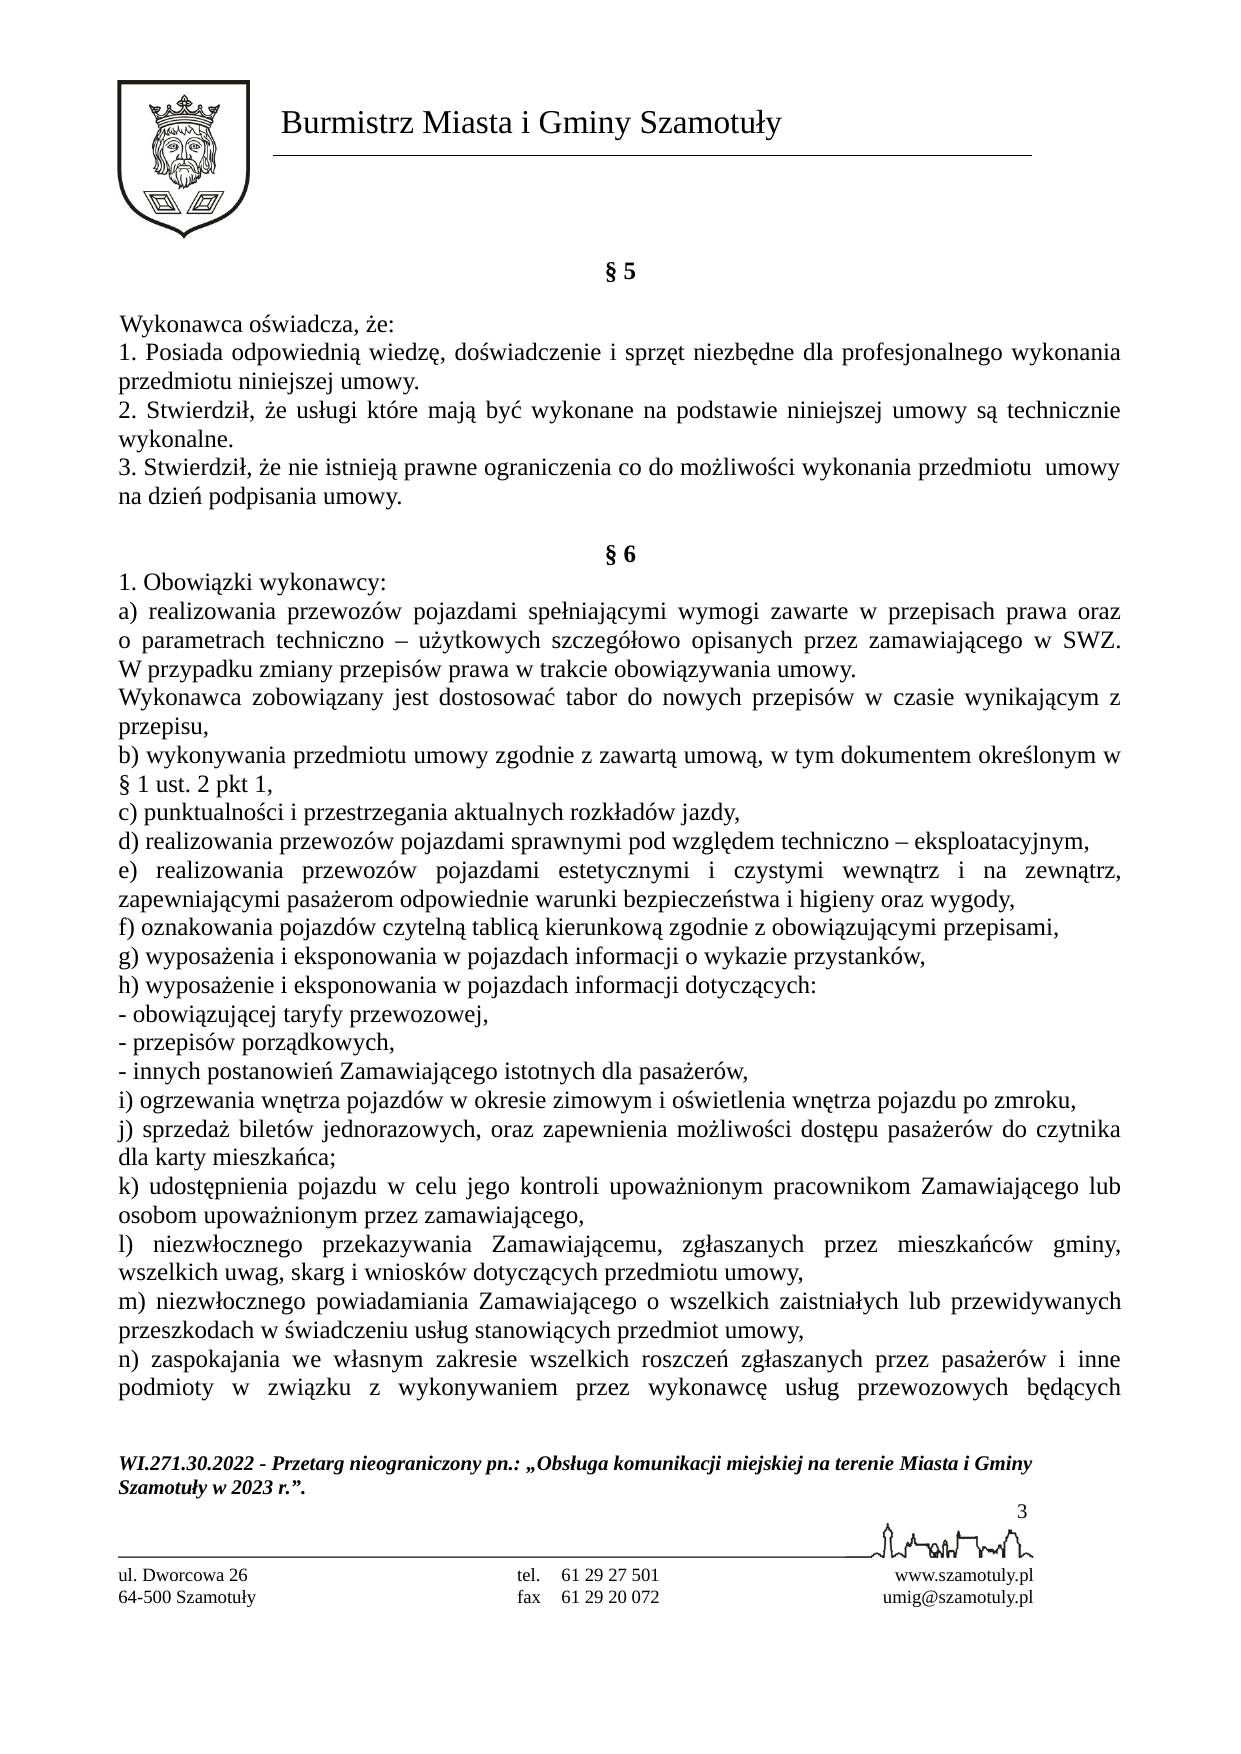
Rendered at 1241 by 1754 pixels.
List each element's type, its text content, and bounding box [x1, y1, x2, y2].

text 1. Obowiązki wykonawcy: [118, 567, 1122, 596]
text l) niezwłocznego przekazywania Zamawiającemu, zgłaszanych przez mieszkańców gminy, wszelkich uwag, skarg i wniosków dotyczących przedmiotu umowy, [118, 1229, 1122, 1286]
text 1. Posiada odpowiednią wiedzę, doświadczenie i sprzęt niezbędne dla profesjonalnego wykonania przedmiotu niniejszej umowy. [118, 337, 1122, 395]
text - przepisów porządkowych, [118, 1027, 1122, 1056]
text d) realizowania przewozów pojazdami sprawnymi pod względem techniczno – eksploatacyjnym, [118, 826, 1122, 855]
text k) udostępnienia pojazdu w celu jego kontroli upoważnionym pracownikom Zamawiającego lub osobom upoważnionym przez zamawiającego, [118, 1171, 1122, 1229]
text e) realizowania przewozów pojazdami estetycznymi i czystymi wewnątrz i na zewnątrz, zapewniającymi pasażerom odpowiednie warunki bezpieczeństwa i higieny oraz wygody, [118, 855, 1122, 912]
text - innych postanowień Zamawiającego istotnych dla pasażerów, [118, 1056, 1122, 1085]
text j) sprzedaż biletów jednorazowych, oraz zapewnienia możliwości dostępu pasażerów do czytnika dla karty mieszkańca; [118, 1114, 1122, 1171]
text 3. Stwierdził, że nie istnieją prawne ograniczenia co do możliwości wykonania przedmiotu umowy na dzień podpisania umowy. [118, 452, 1122, 510]
text g) wyposażenia i eksponowania w pojazdach informacji o wykazie przystanków, [118, 941, 1122, 970]
text § 5 [118, 256, 1122, 284]
picture [118, 1523, 1034, 1558]
text § 6 [118, 539, 1122, 567]
text a) realizowania przewozów pojazdami spełniającymi wymogi zawarte w przepisach prawa oraz o parametrach techniczno – użytkowych szczegółowo opisanych przez zamawiającego w SWZ. W przypadku zmiany przepisów prawa w trakcie obowiązywania umowy. [118, 596, 1122, 682]
text Wykonawca oświadcza, że: [119, 309, 1122, 337]
text 2. Stwierdził, że usługi które mają być wykonane na podstawie niniejszej umowy są technicznie wykonalne. [118, 395, 1122, 452]
text h) wyposażenie i eksponowania w pojazdach informacji dotyczących: [118, 970, 1122, 999]
text i) ogrzewania wnętrza pojazdów w okresie zimowym i oświetlenia wnętrza pojazdu po zmroku, [118, 1085, 1122, 1114]
text b) wykonywania przedmiotu umowy zgodnie z zawartą umową, w tym dokumentem określonym w § 1 ust. 2 pkt 1, [118, 740, 1122, 797]
text - obowiązującej taryfy przewozowej, [118, 999, 1122, 1027]
text c) punktualności i przestrzegania aktualnych rozkładów jazdy, [118, 797, 1122, 826]
text m) niezwłocznego powiadamiania Zamawiającego o wszelkich zaistniałych lub przewidywanych przeszkodach w świadczeniu usług stanowiących przedmiot umowy, [118, 1286, 1122, 1344]
picture [117, 80, 250, 239]
text f) oznakowania pojazdów czytelną tablicą kierunkową zgodnie z obowiązującymi przepisami, [118, 912, 1122, 941]
text Wykonawca zobowiązany jest dostosować tabor do nowych przepisów w czasie wynikającym z przepisu, [118, 682, 1122, 740]
